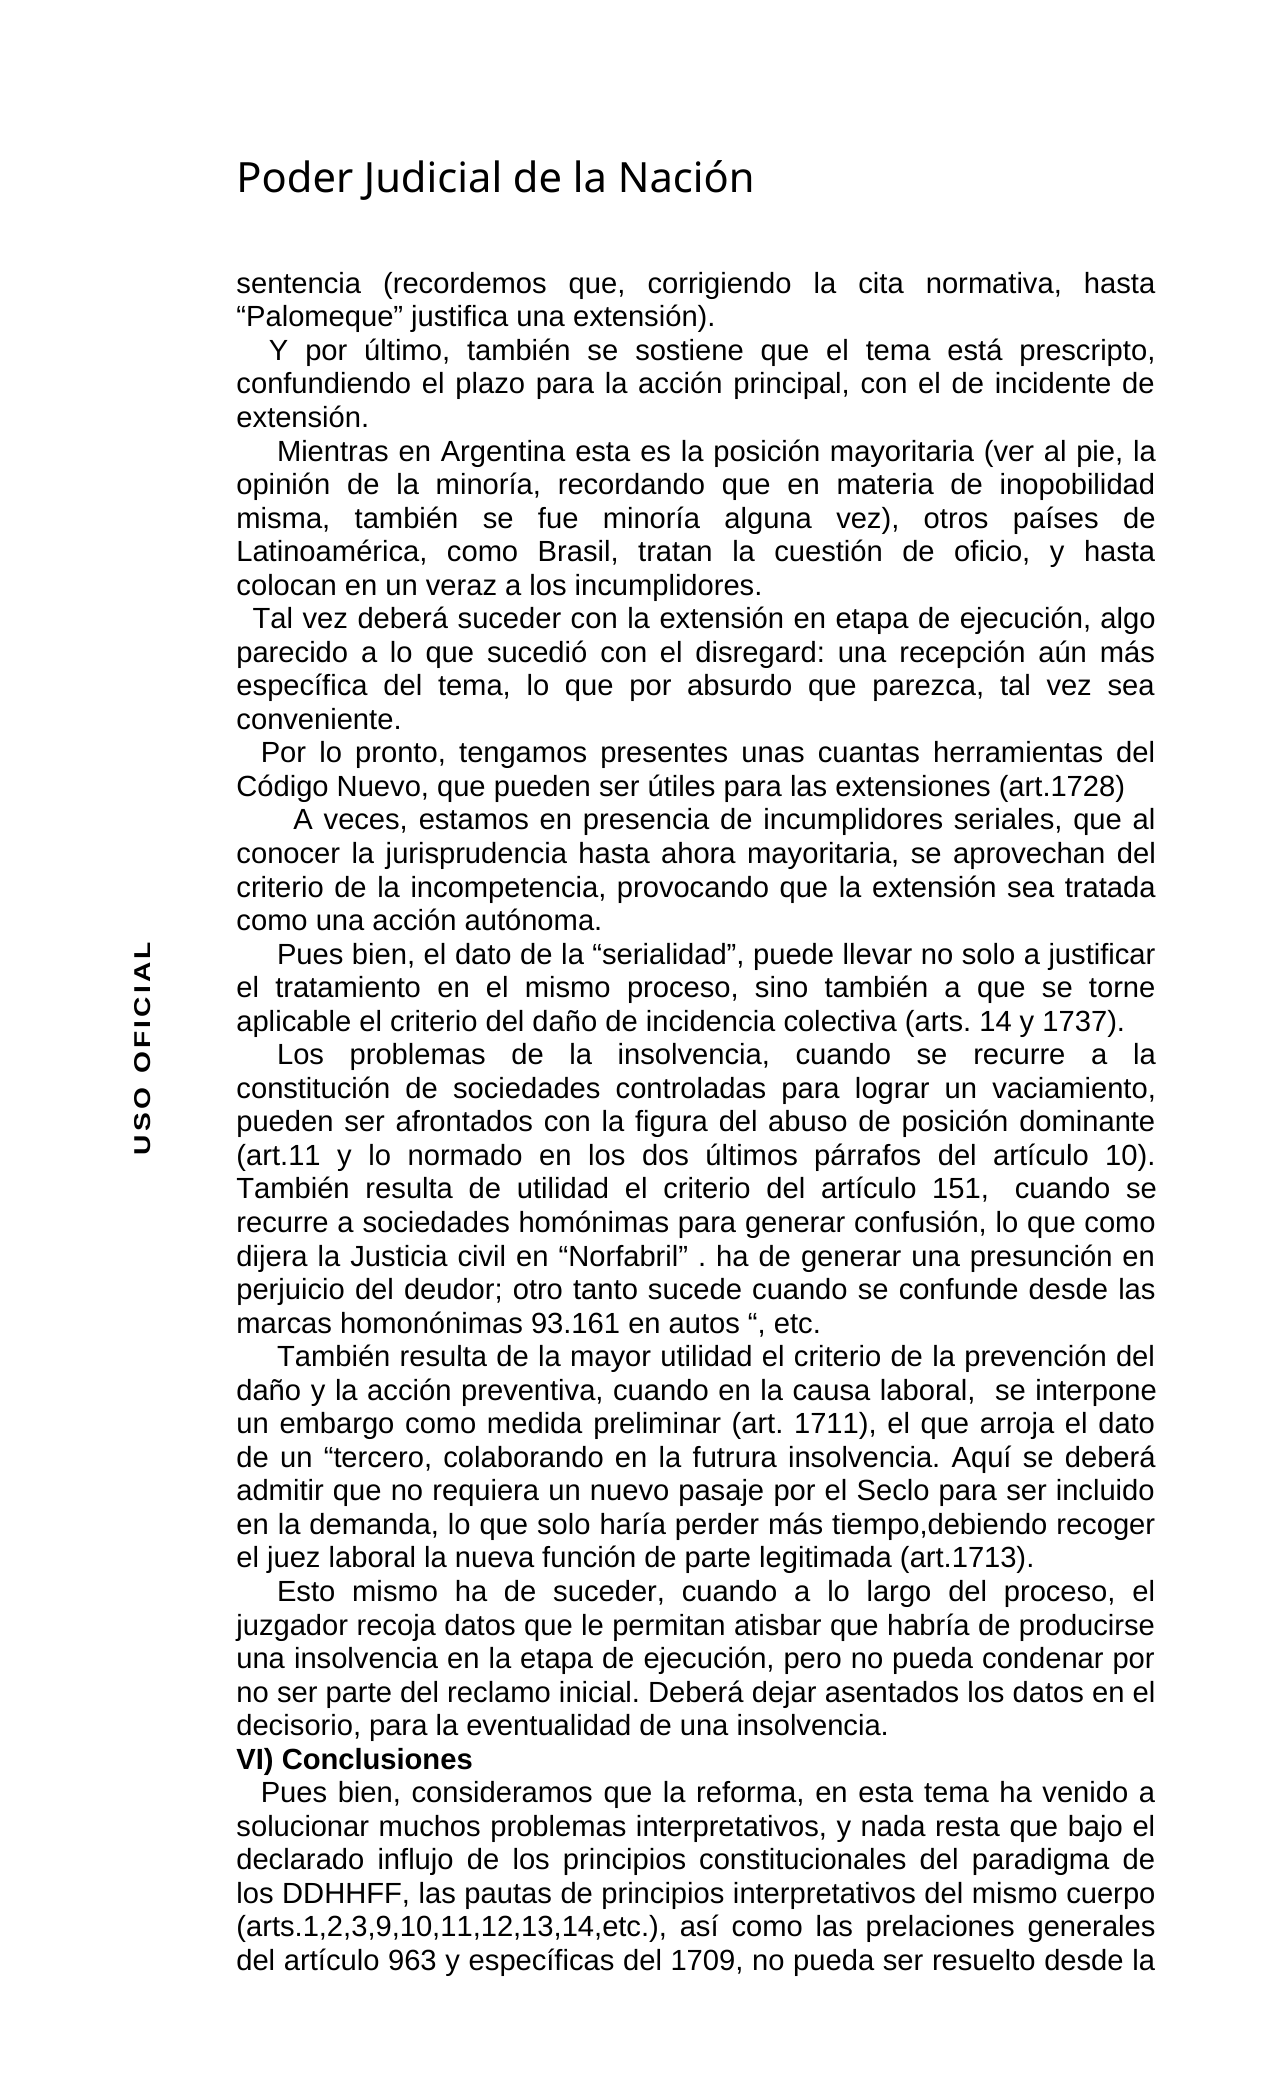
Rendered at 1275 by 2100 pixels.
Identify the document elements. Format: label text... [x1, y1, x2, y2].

text Pues bien, el dato de la “serialidad”, puede llevar no solo a justificar el tratamiento en el mismo proceso, sino también a que se torne aplicable el criterio del daño de incidencia colectiva (arts. 14 y 1737). [236, 937, 1157, 1037]
text A veces, estamos en presencia de incumplidores seriales, que al conocer la jurisprudencia hasta ahora mayoritaria, se aprovechan del criterio de la incompetencia, provocando que la extensión sea tratada como una acción autónoma. [236, 802, 1157, 937]
text Mientras en Argentina esta es la posición mayoritaria (ver al pie, la opinión de la minoría, recordando que en materia de inopobilidad misma, también se fue minoría alguna vez), otros países de Latinoamérica, como Brasil, tratan la cuestión de oficio, y hasta colocan en un veraz a los incumplidores. [236, 433, 1157, 601]
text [236, 266, 1157, 333]
text Los problemas de la insolvencia, cuando se recurre a la constitución de sociedades controladas para lograr un vaciamiento, pueden ser afrontados con la figura del abuso de posición dominante (art.11 y lo normado en los dos últimos párrafos del artículo 10). También resulta de utilidad el criterio del artículo 151, cuando se recurre a sociedades homónimas para generar confusión, lo que como dijera la Justicia civil en “Norfabril” . ha de generar una presunción en perjuicio del deudor; otro tanto sucede cuando se confunde desde las marcas homonónimas 93.161 en autos “, etc. [236, 1037, 1157, 1339]
text Y por último, también se sostiene que el tema está prescripto, confundiendo el plazo para la acción principal, con el de incidente de extensión. [236, 333, 1157, 433]
text Por lo pronto, tengamos presentes unas cuantas herramientas del Código Nuevo, que pueden ser útiles para las extensiones (art.1728) [236, 735, 1157, 802]
text También resulta de la mayor utilidad el criterio de la prevención del daño y la acción preventiva, cuando en la causa laboral, se interpone un embargo como medida preliminar (art. 1711), el que arroja el dato de un “tercero, colaborando en la futrura insolvencia. Aquí se deberá admitir que no requiera un nuevo pasaje por el Seclo para ser incluido en la demanda, lo que solo haría perder más tiempo,debiendo recoger el juez laboral la nueva función de parte legitimada (art.1713). [236, 1339, 1157, 1574]
text VI) Conclusiones [236, 1742, 1157, 1775]
text Tal vez deberá suceder con la extensión en etapa de ejecución, algo parecido a lo que sucedió con el disregard: una recepción aún más específica del tema, lo que por absurdo que parezca, tal vez sea conveniente. [236, 601, 1157, 735]
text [236, 1775, 1157, 1976]
text Esto mismo ha de suceder, cuando a lo largo del proceso, el juzgador recoja datos que le permitan atisbar que habría de producirse una insolvencia en la etapa de ejecución, pero no pueda condenar por no ser parte del reclamo inicial. Deberá dejar asentados los datos en el decisorio, para la eventualidad de una insolvencia. [236, 1574, 1157, 1742]
